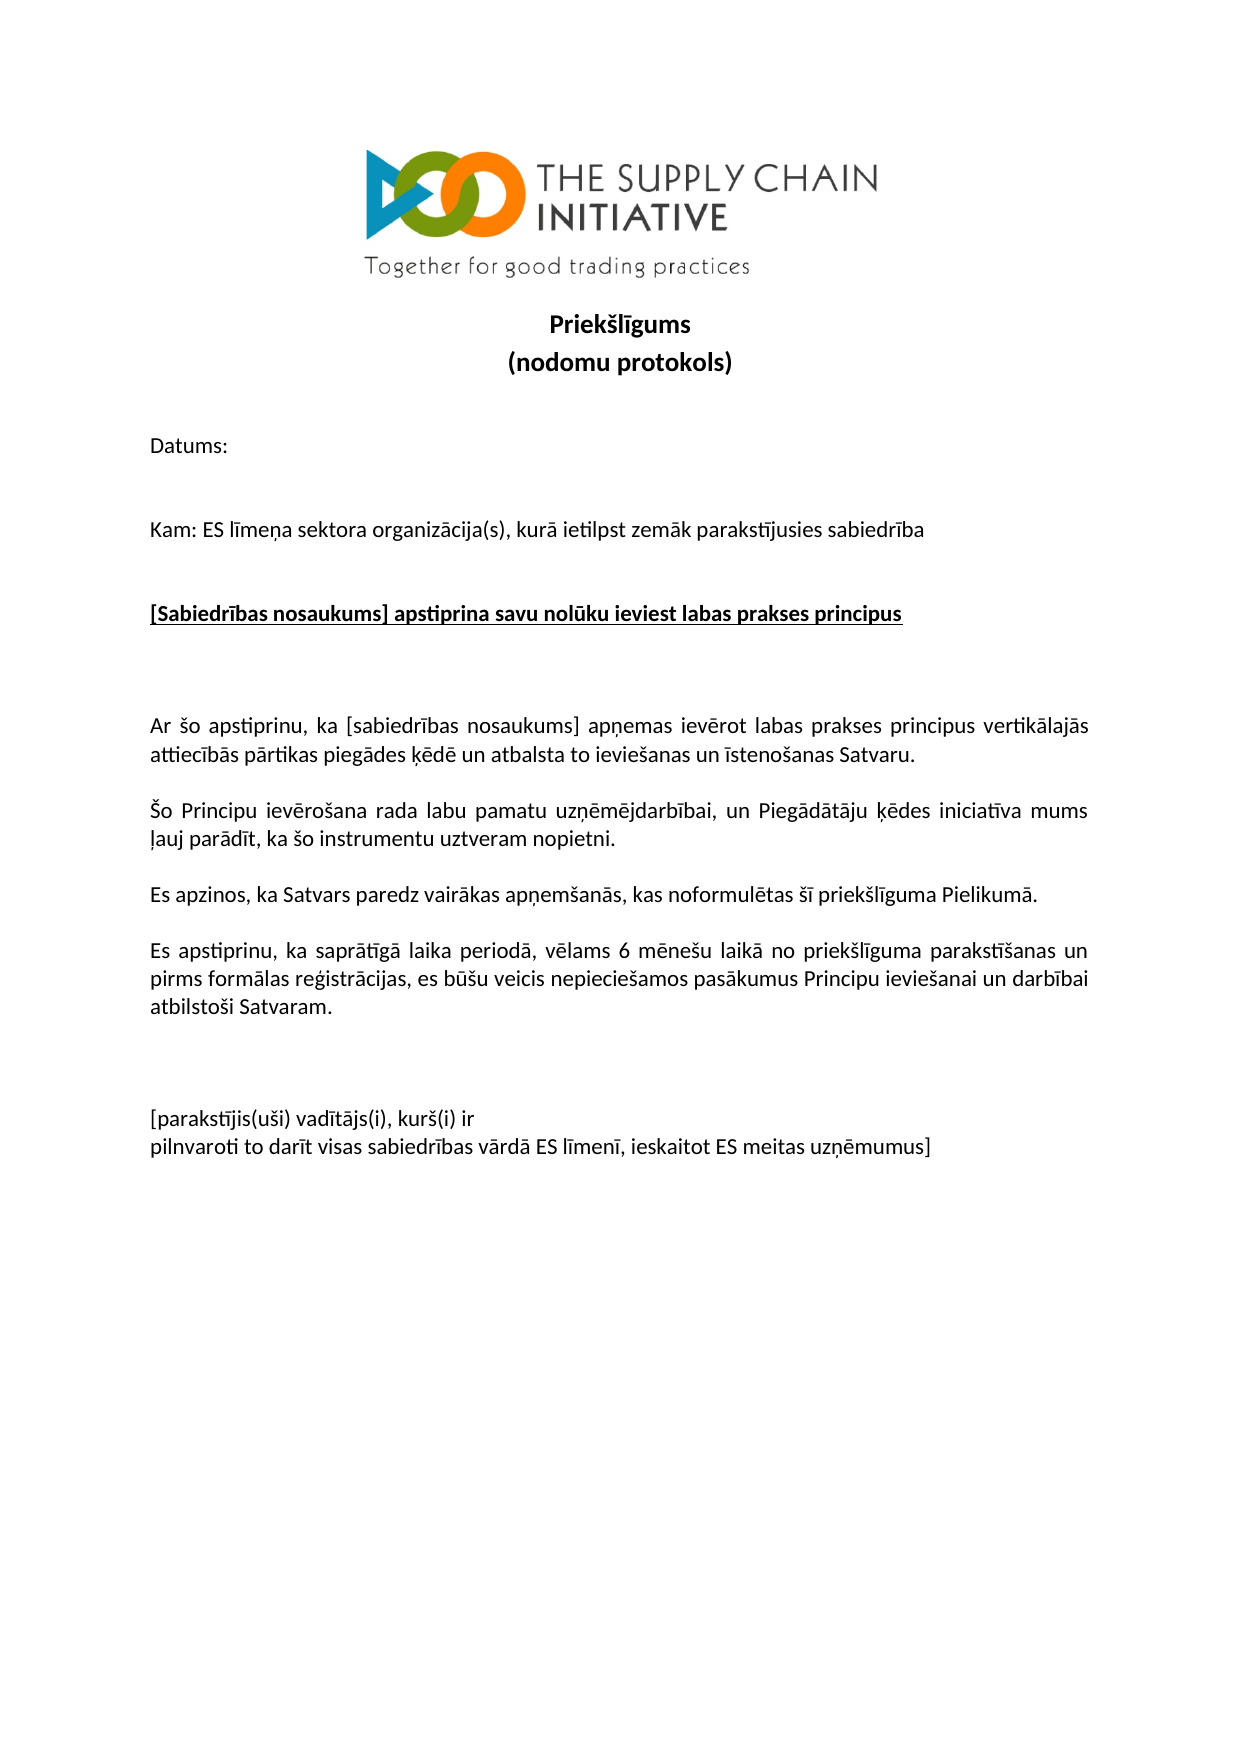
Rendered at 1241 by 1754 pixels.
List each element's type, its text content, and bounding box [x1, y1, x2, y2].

picture [356, 150, 885, 282]
text Datums: [150, 431, 1090, 459]
text [parakstījis(uši) vadītājs(i), kurš(i) ir [150, 1104, 1090, 1132]
text Šo Principu ievērošana rada labu pamatu uzņēmējdarbībai, un Piegādātāju ķēdes iniciatīva mums ļauj parādīt, ka šo instrumentu uztveram nopietni. [150, 796, 1090, 852]
text [Sabiedrības nosaukums] apstiprina savu nolūku ieviest labas prakses principus [150, 599, 1090, 628]
text Priekšlīgums (nodomu protokols) [150, 307, 1090, 378]
text pilnvaroti to darīt visas sabiedrības vārdā ES līmenī, ieskaitot ES meitas uzņēmumus] [150, 1132, 1090, 1160]
text Kam: ES līmeņa sektora organizācija(s), kurā ietilpst zemāk parakstījusies sabiedrība [150, 516, 1090, 543]
text Es apstiprinu, ka saprātīgā laika periodā, vēlams 6 mēnešu laikā no priekšlīguma parakstīšanas un pirms formālas reģistrācijas, es būšu veicis nepieciešamos pasākumus Principu ieviešanai un darbībai atbilstoši Satvaram. [150, 936, 1090, 1020]
text Es apzinos, ka Satvars paredz vairākas apņemšanās, kas noformulētas šī priekšlīguma Pielikumā. [150, 880, 1090, 908]
text Ar šo apstiprinu, ka [sabiedrības nosaukums] apņemas ievērot labas prakses principus vertikālajās attiecībās pārtikas piegādes ķēdē un atbalsta to ieviešanas un īstenošanas Satvaru. [150, 712, 1090, 768]
